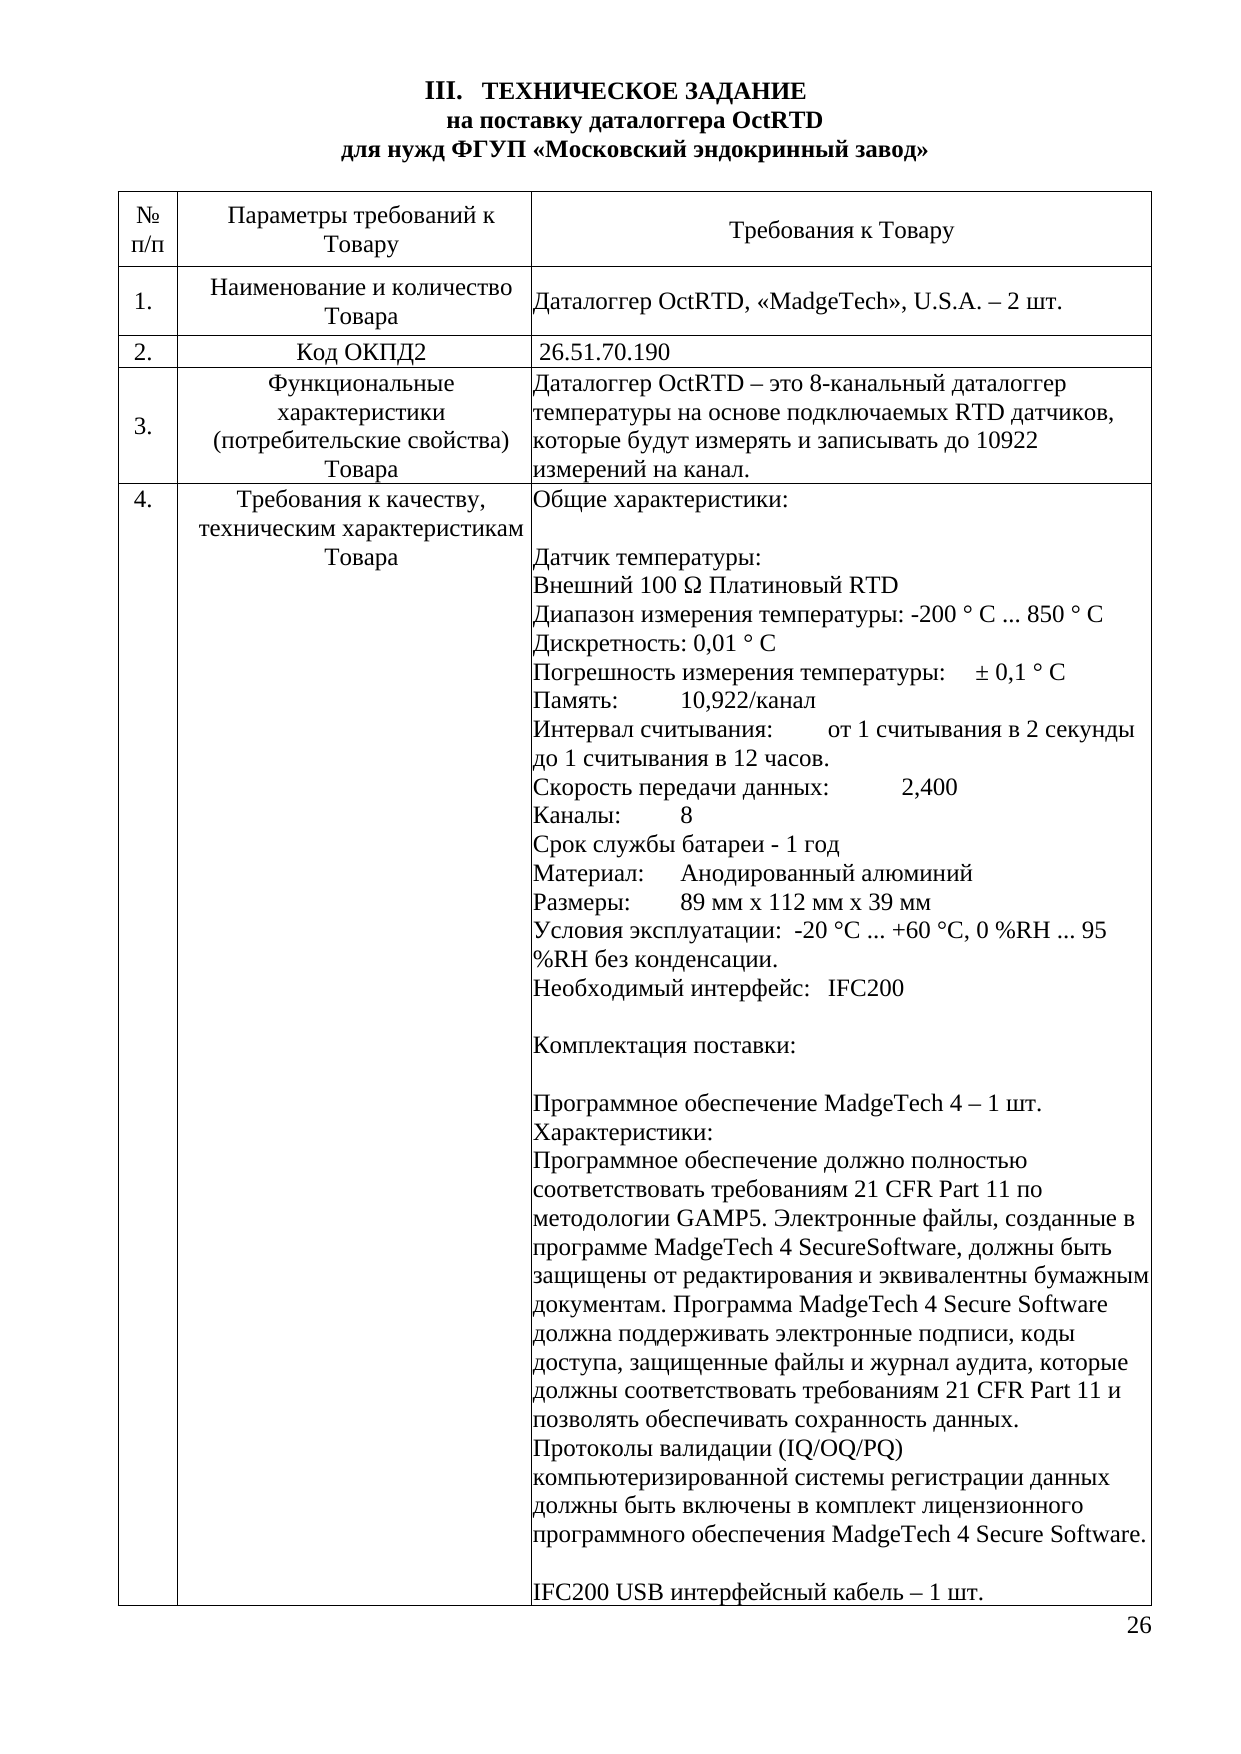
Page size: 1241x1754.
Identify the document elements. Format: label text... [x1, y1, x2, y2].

table_header Требования к Товару [532, 192, 1151, 266]
table_cell 26.51.70.190 [532, 336, 1151, 367]
table_cell [119, 336, 177, 367]
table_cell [178, 484, 531, 1605]
table_header Параметры требований к Товару [178, 192, 531, 266]
table_header № п/п [119, 192, 177, 266]
table_cell [119, 267, 177, 334]
table_cell Наименование и количество Товара [178, 267, 531, 334]
table_cell Функциональные характеристики (потребительские свойства) Товара [178, 368, 531, 483]
table_cell Даталоггер OctRTD – это 8-канальный даталоггер температуры на основе подключаемых RTD датчиков, которые будут измерять и записывать до 10922 измерений на канал. [532, 368, 1151, 483]
text на поставку даталоггера OctRTD [118, 105, 1152, 134]
text для нужд ФГУП «Московский эндокринный завод» [118, 134, 1152, 162]
table_cell Код ОКПД2 [178, 336, 531, 367]
subtitle ТЕХНИЧЕСКОЕ ЗАДАНИЕ [118, 74, 1152, 105]
table_cell Даталоггер OctRTD, «MadgeTech», U.S.A. – 2 шт. [532, 267, 1151, 334]
table_cell [119, 484, 177, 1605]
table_cell [119, 368, 177, 483]
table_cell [532, 484, 1151, 1605]
